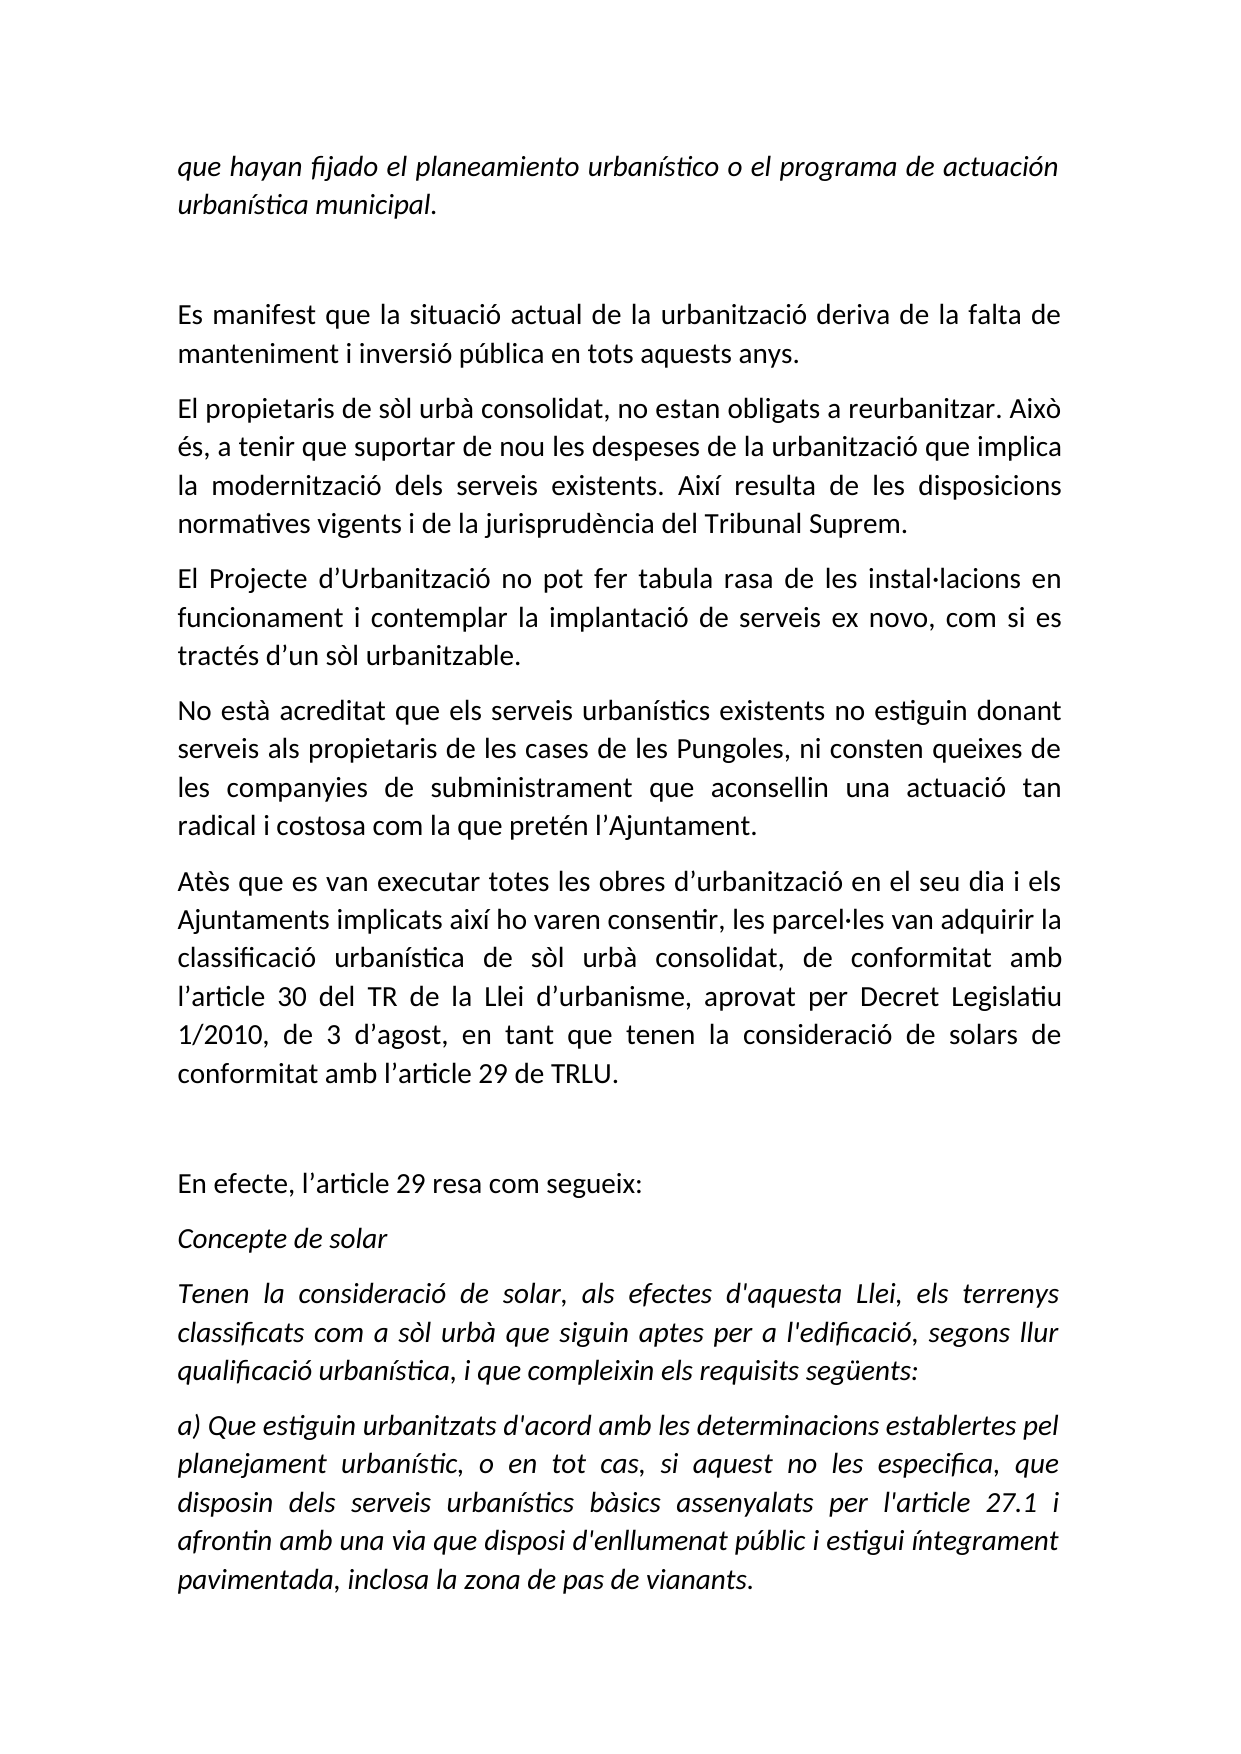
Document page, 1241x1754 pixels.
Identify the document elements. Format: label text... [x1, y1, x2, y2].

text Atès que es van executar totes les obres d’urbanització en el seu dia i els Ajuntaments implicats així ho varen consentir, les parcel·les van adquirir la classificació urbanística de sòl urbà consolidat, de conformitat amb l’article 30 del TR de la Llei d’urbanisme, aprovat per Decret Legislatiu 1/2010, de 3 d’agost, en tant que tenen la consideració de solars de conformitat amb l’article 29 de TRLU. [177, 863, 1063, 1090]
text El propietaris de sòl urbà consolidat, no estan obligats a reurbanitzar. Això és, a tenir que suportar de nou les despeses de la urbanització que implica la modernització dels serveis existents. Així resulta de les disposicions normatives vigents i de la jurisprudència del Tribunal Suprem. [177, 390, 1063, 541]
text Es manifest que la situació actual de la urbanització deriva de la falta de manteniment i inversió pública en tots aquests anys. [177, 296, 1063, 370]
text Tenen la consideració de solar, als efectes d'aquesta Llei, els terrenys classificats com a sòl urbà que siguin aptes per a l'edificació, segons llur qualificació urbanística, i que compleixin els requisits següents: [177, 1275, 1063, 1388]
text No està acreditat que els serveis urbanístics existents no estiguin donant serveis als propietaris de les cases de les Pungoles, ni consten queixes de les companyies de subministrament que aconsellin una actuació tan radical i costosa com la que pretén l’Ajuntament. [177, 692, 1063, 843]
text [177, 148, 1063, 222]
text Concepte de solar [177, 1220, 1063, 1256]
text a) Que estiguin urbanitzats d'acord amb les determinacions establertes pel planejament urbanístic, o en tot cas, si aquest no les especifica, que disposin dels serveis urbanístics bàsics assenyalats per l'article 27.1 i afrontin amb una via que disposi d'enllumenat públic i estigui íntegrament pavimentada, inclosa la zona de pas de vianants. [177, 1407, 1063, 1597]
text El Projecte d’Urbanització no pot fer tabula rasa de les instal·lacions en funcionament i contemplar la implantació de serveis ex novo, com si es tractés d’un sòl urbanitzable. [177, 560, 1063, 673]
text En efecte, l’article 29 resa com segueix: [177, 1165, 1063, 1201]
